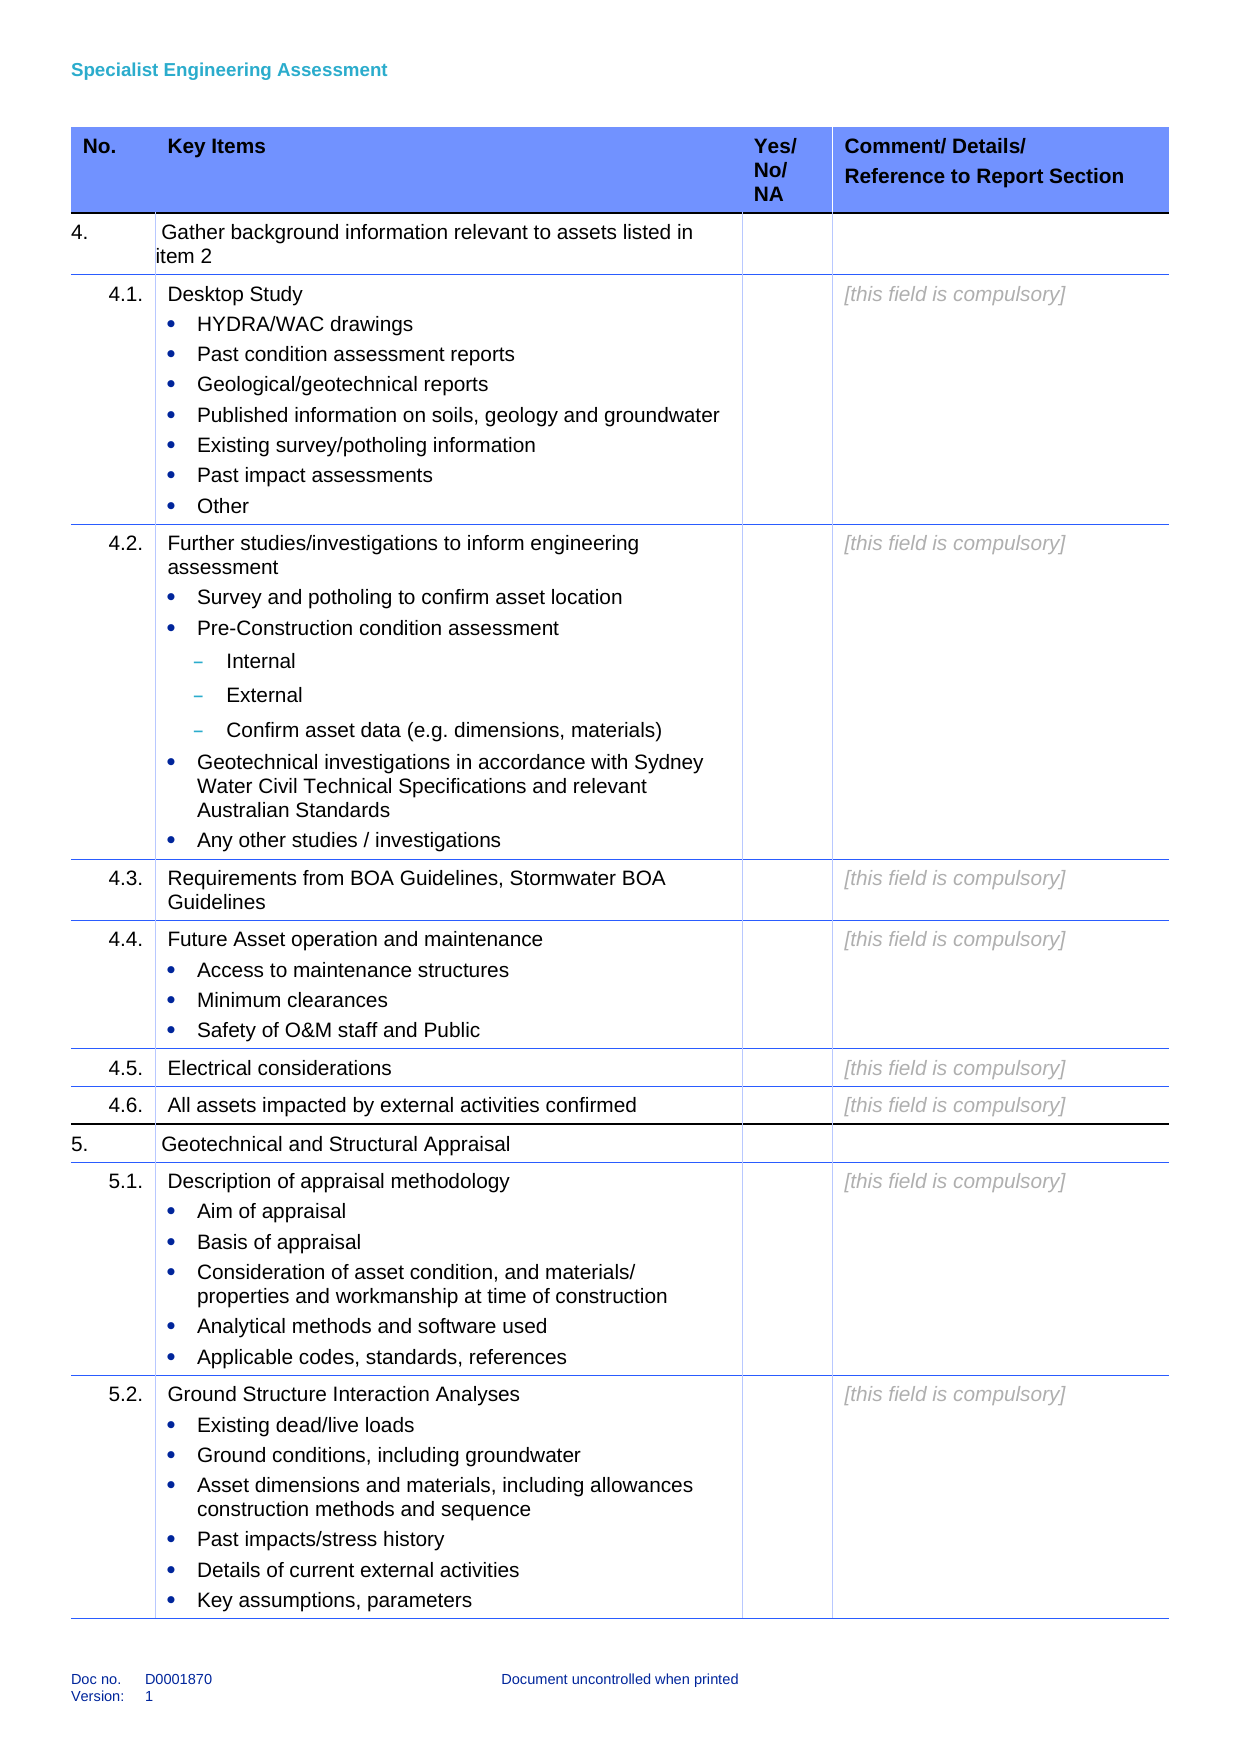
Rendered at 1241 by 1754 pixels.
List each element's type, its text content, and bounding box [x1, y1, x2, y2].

table_cell [this field is compulsory] [833, 1049, 1169, 1086]
table_cell [this field is compulsory] [833, 860, 1169, 920]
table_cell [743, 1163, 832, 1375]
table_cell [71, 214, 155, 274]
table_cell Description of appraisal methodology Aim of appraisal Basis of appraisal Consideration of asset condition, and materials/ properties and workmanship at time of construction Analytical methods and software used Applicable codes, standards, references [156, 1163, 742, 1375]
table_cell All assets impacted by external activities confirmed [156, 1087, 742, 1123]
table_cell [this field is compulsory] [833, 1163, 1169, 1375]
table_cell [this field is compulsory] [833, 1087, 1169, 1123]
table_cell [156, 1376, 742, 1618]
table_cell Gather background information relevant to assets listed in item 2 [156, 214, 742, 274]
table_cell [743, 525, 832, 858]
table_header Yes/ No/ NA [742, 127, 832, 212]
table_cell Desktop Study HYDRA/WAC drawings Past condition assessment reports Geological/geotechnical reports Published information on soils, geology and groundwater Existing survey/potholing information Past impact assessments Other [156, 275, 742, 524]
table_cell [743, 275, 832, 524]
table_cell [71, 275, 155, 524]
table_header No. [71, 127, 155, 212]
table_cell Requirements from BOA Guidelines, Stormwater BOA Guidelines [156, 860, 742, 920]
table_cell [833, 1125, 1169, 1162]
table_cell [71, 860, 155, 920]
table_header Key Items [155, 127, 742, 212]
table_cell [743, 1376, 832, 1618]
table_cell Electrical considerations [156, 1049, 742, 1086]
table_cell [this field is compulsory] [833, 921, 1169, 1048]
table_cell [this field is compulsory] [833, 525, 1169, 858]
table_cell [71, 1125, 155, 1162]
table_cell [71, 1049, 155, 1086]
table_cell [743, 1049, 832, 1086]
table_cell [833, 214, 1169, 274]
table_cell [71, 1087, 155, 1123]
table_cell [this field is compulsory] [833, 1376, 1169, 1618]
table_cell Future Asset operation and maintenance Access to maintenance structures Minimum clearances Safety of O&M staff and Public [156, 921, 742, 1048]
table_cell [743, 860, 832, 920]
table_cell [71, 525, 155, 858]
table_cell [743, 1125, 832, 1162]
table_cell [this field is compulsory] [833, 275, 1169, 524]
table_header Comment/ Details/ Reference to Report Section [833, 127, 1169, 212]
table_cell [71, 921, 155, 1048]
table_cell [743, 1087, 832, 1123]
table_cell Geotechnical and Structural Appraisal [156, 1125, 742, 1162]
table_cell [743, 921, 832, 1048]
table_cell Further studies/investigations to inform engineering assessment Survey and potholing to confirm asset location Pre-Construction condition assessment Internal External Confirm asset data (e.g. dimensions, materials) Geotechnical investigations in accordance with Sydney Water Civil Technical Specifications and relevant Australian Standards Any other studies / investigations [156, 525, 742, 858]
table_cell [743, 214, 832, 274]
table_cell [71, 1163, 155, 1375]
table_cell [71, 1376, 155, 1618]
